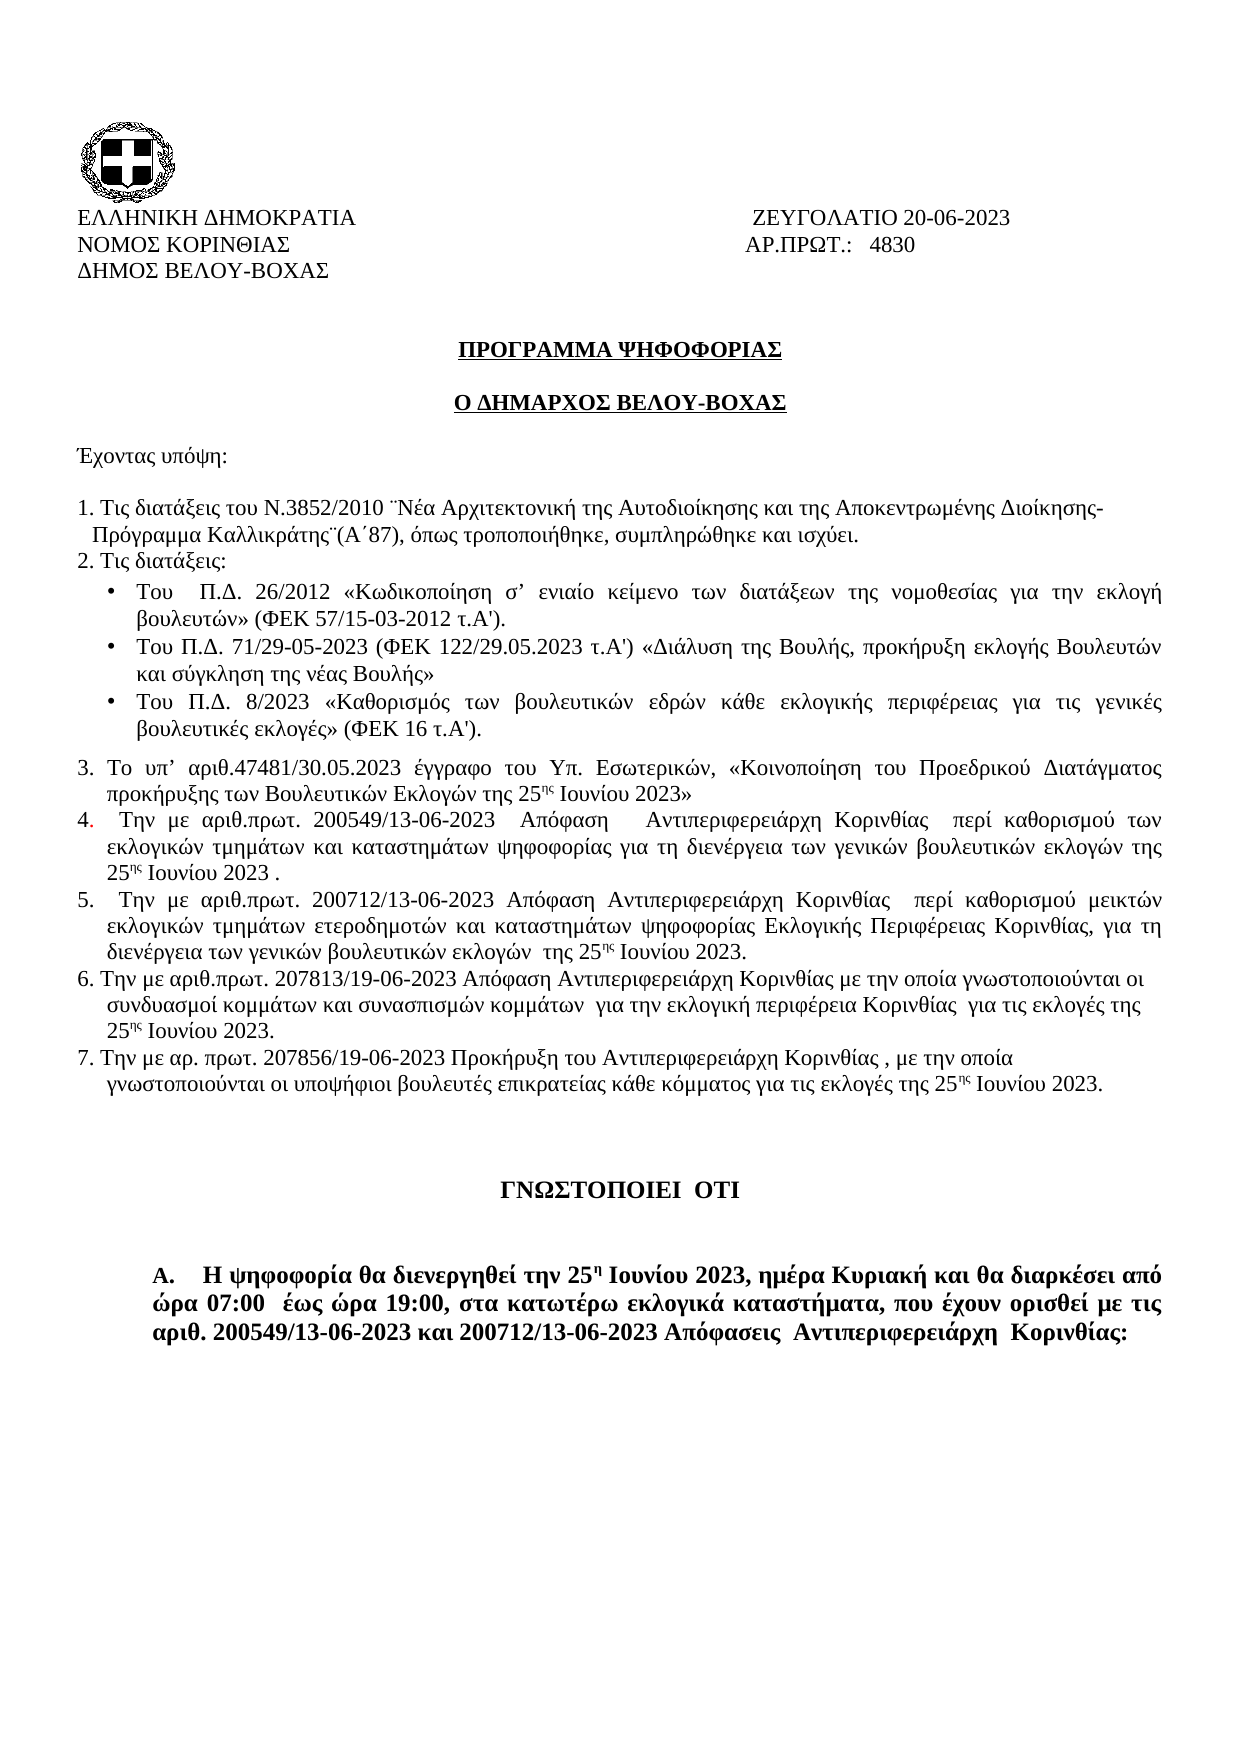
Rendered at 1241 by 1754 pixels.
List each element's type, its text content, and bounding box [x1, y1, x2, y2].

text 3. Το υπ’ αριθ.47481/30.05.2023 έγγραφο του Υπ. Εσωτερικών, «Κοινοποίηση του Προεδρικού Διατάγματος προκήρυξης των Βουλευτικών Εκλογών της 25ης Ιουνίου 2023» [77, 754, 1163, 807]
text ΝΟΜΟΣ ΚΟΡΙΝΘΙΑΣ ΑΡ.ΠΡΩΤ.: 4830 [77, 231, 1163, 257]
list Του Π.Δ. 8/2023 «Καθορισμός των βουλευτικών εδρών κάθε εκλογικής περιφέρειας για τις γενικές βουλευτικές εκλογές» (ΦΕΚ 16 τ.Α'). [107, 686, 1163, 741]
text 5. Την με αριθ.πρωτ. 200712/13-06-2023 Απόφαση Αντιπεριφερειάρχη Κορινθίας περί καθορισμού μεικτών εκλογικών τμημάτων ετεροδημοτών και καταστημάτων ψηφοφορίας Εκλογικής Περιφέρειας Κορινθίας, για τη διενέργεια των γενικών βουλευτικών εκλογών της 25ης Ιουνίου 2023. [77, 886, 1163, 965]
list Του Π.Δ. 71/29-05-2023 (ΦΕΚ 122/29.05.2023 τ.Α') «Διάλυση της Βουλής, προκήρυξη εκλογής Βουλευτών και σύγκληση της νέας Βουλής» [107, 631, 1163, 686]
text Έχοντας υπόψη: [77, 442, 1163, 468]
text 6. Την με αριθ.πρωτ. 207813/19-06-2023 Απόφαση Αντιπεριφερειάρχη Κορινθίας με την οποία γνωστοποιούνται οι συνδυασμοί κομμάτων και συνασπισμών κομμάτων για την εκλογική περιφέρεια Κορινθίας για τις εκλογές της 25ης Ιουνίου 2023. [77, 965, 1163, 1044]
text 1. Τις διατάξεις του Ν.3852/2010 ¨Νέα Αρχιτεκτονική της Αυτοδιοίκησης και της Αποκεντρωμένης Διοίκησης- Πρόγραμμα Καλλικράτης¨(Α΄87), όπως τροποποιήθηκε, συμπληρώθηκε και ισχύει. [77, 494, 1163, 547]
text ΓΝΩΣΤΟΠΟΙΕΙ ΟΤΙ [77, 1176, 1163, 1204]
text ΠΡΟΓΡΑΜΜΑ ΨΗΦΟΦΟΡΙΑΣ [77, 336, 1163, 363]
text ΔΗΜΟΣ ΒΕΛΟΥ-ΒΟΧΑΣ [77, 257, 1163, 283]
list Α. Η ψηφοφορία θα διενεργηθεί την 25η Ιουνίου 2023, ημέρα Κυριακή και θα διαρκέσει από ώρα 07:00 έως ώρα 19:00, στα κατωτέρω εκλογικά καταστήματα, που έχουν ορισθεί με τις αριθ. 200549/13-06-2023 και 200712/13-06-2023 Απόφασεις Αντιπεριφερειάρχη Κορινθίας: [152, 1260, 1163, 1346]
text 7. Την με αρ. πρωτ. 207856/19-06-2023 Προκήρυξη του Αντιπεριφερειάρχη Κορινθίας , με την οποία γνωστοποιούνται οι υποψήφιοι βουλευτές επικρατείας κάθε κόμματος για τις εκλογές της 25ης Ιουνίου 2023. [77, 1044, 1163, 1096]
picture [77, 118, 178, 205]
list Του Π.Δ. 26/2012 «Κωδικοποίηση σ’ ενιαίο κείμενο των διατάξεων της νομοθεσίας για την εκλογή βουλευτών» (ΦΕΚ 57/15-03-2012 τ.Α'). [107, 576, 1163, 631]
text ΕΛΛΗΝΙΚΗ ΔΗΜΟΚΡΑΤΙΑ ΖΕΥΓΟΛΑΤΙΟ 20-06-2023 [77, 204, 1163, 231]
text Ο ΔΗΜΑΡΧΟΣ ΒΕΛΟΥ-ΒΟΧΑΣ [77, 389, 1163, 415]
text 4. Την με αριθ.πρωτ. 200549/13-06-2023 Απόφαση Αντιπεριφερειάρχη Κορινθίας περί καθορισμού των εκλογικών τμημάτων και καταστημάτων ψηφοφορίας για τη διενέργεια των γενικών βουλευτικών εκλογών της 25ης Ιουνίου 2023 . [77, 807, 1163, 886]
text 2. Τις διατάξεις: [77, 547, 1163, 573]
